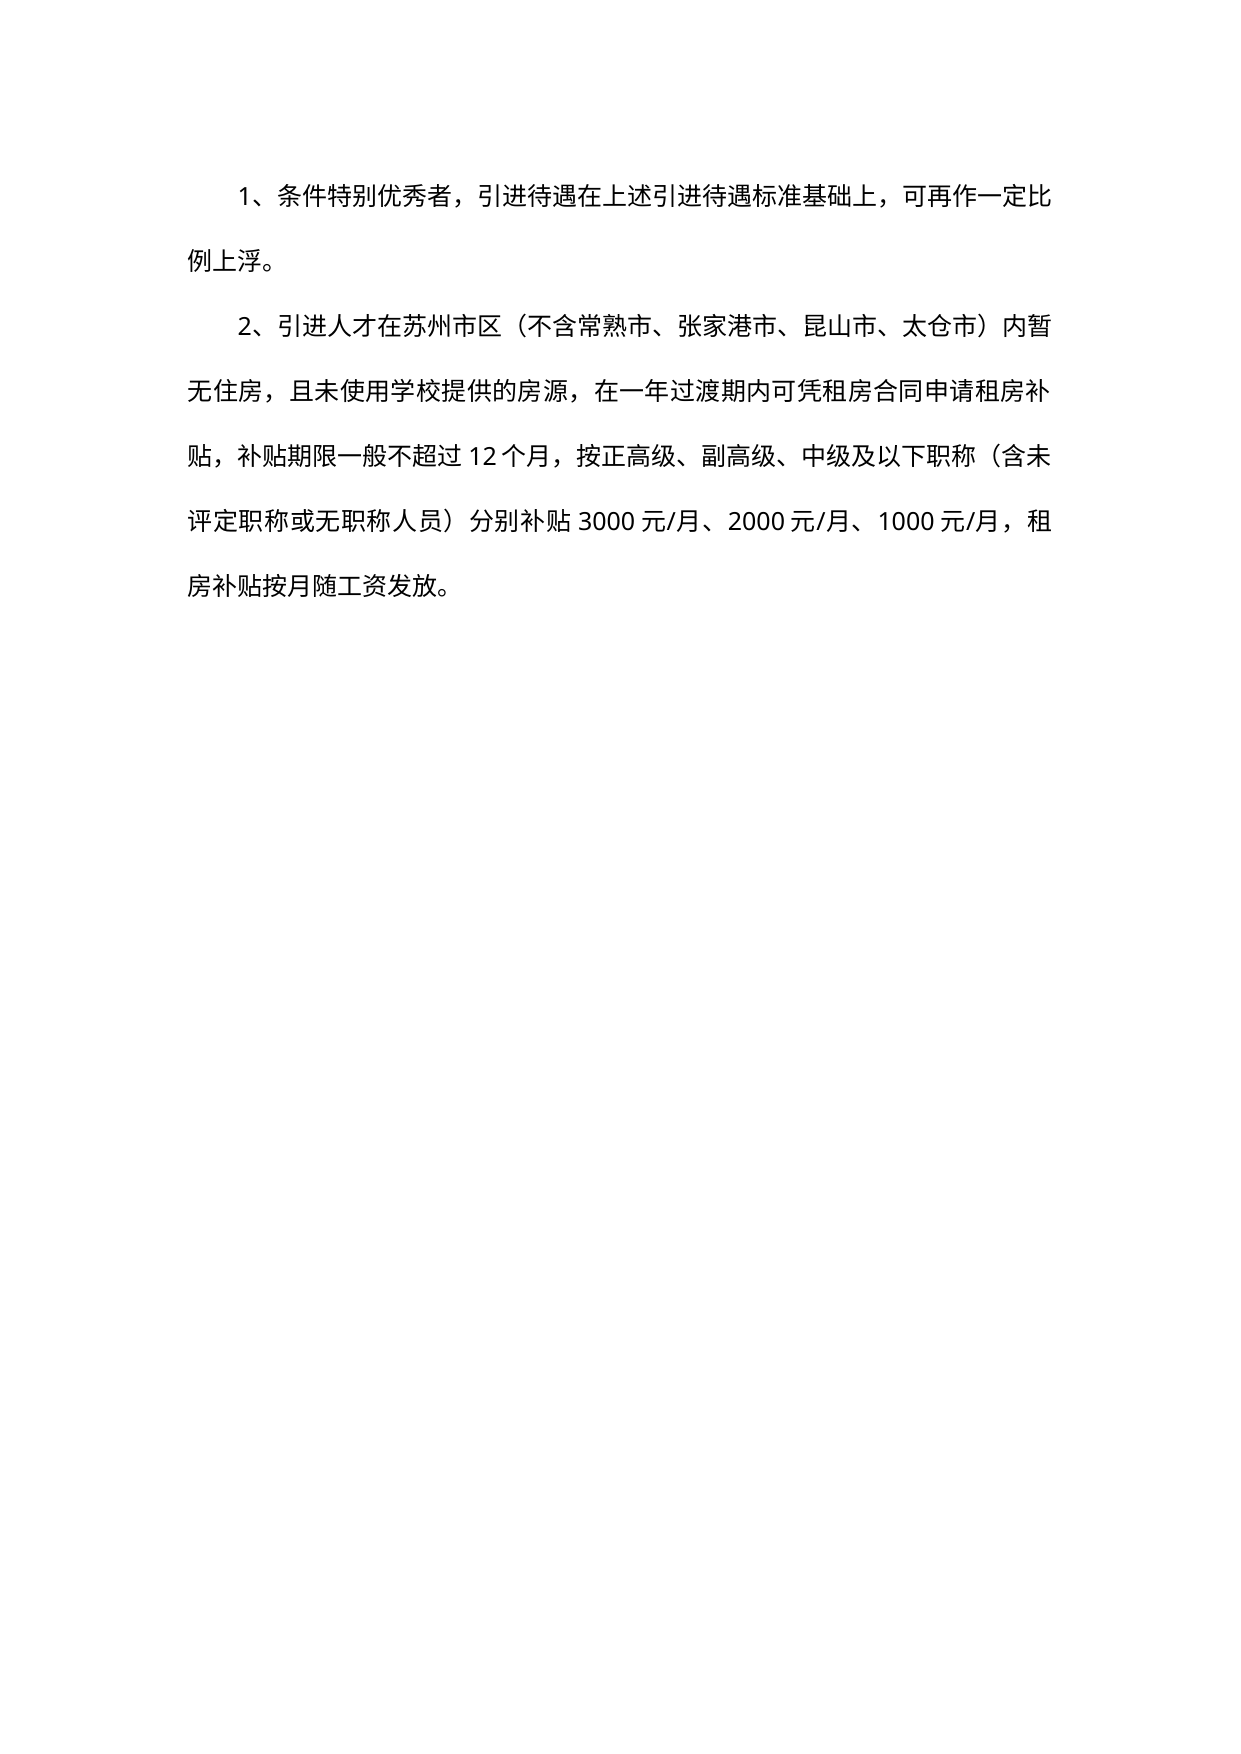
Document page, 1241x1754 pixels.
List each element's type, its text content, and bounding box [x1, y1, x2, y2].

text 1、条件特别优秀者，引进待遇在上述引进待遇标准基础上，可再作一定比例上浮。 [187, 162, 1053, 292]
text 2、引进人才在苏州市区（不含常熟市、张家港市、昆山市、太仓市）内暂无住房，且未使用学校提供的房源，在一年过渡期内可凭租房合同申请租房补贴，补贴期限一般不超过12个月，按正高级、副高级、中级及以下职称（含未评定职称或无职称人员）分别补贴3000元/月、2000元/月、1000元/月，租房补贴按月随工资发放。 [187, 292, 1053, 617]
